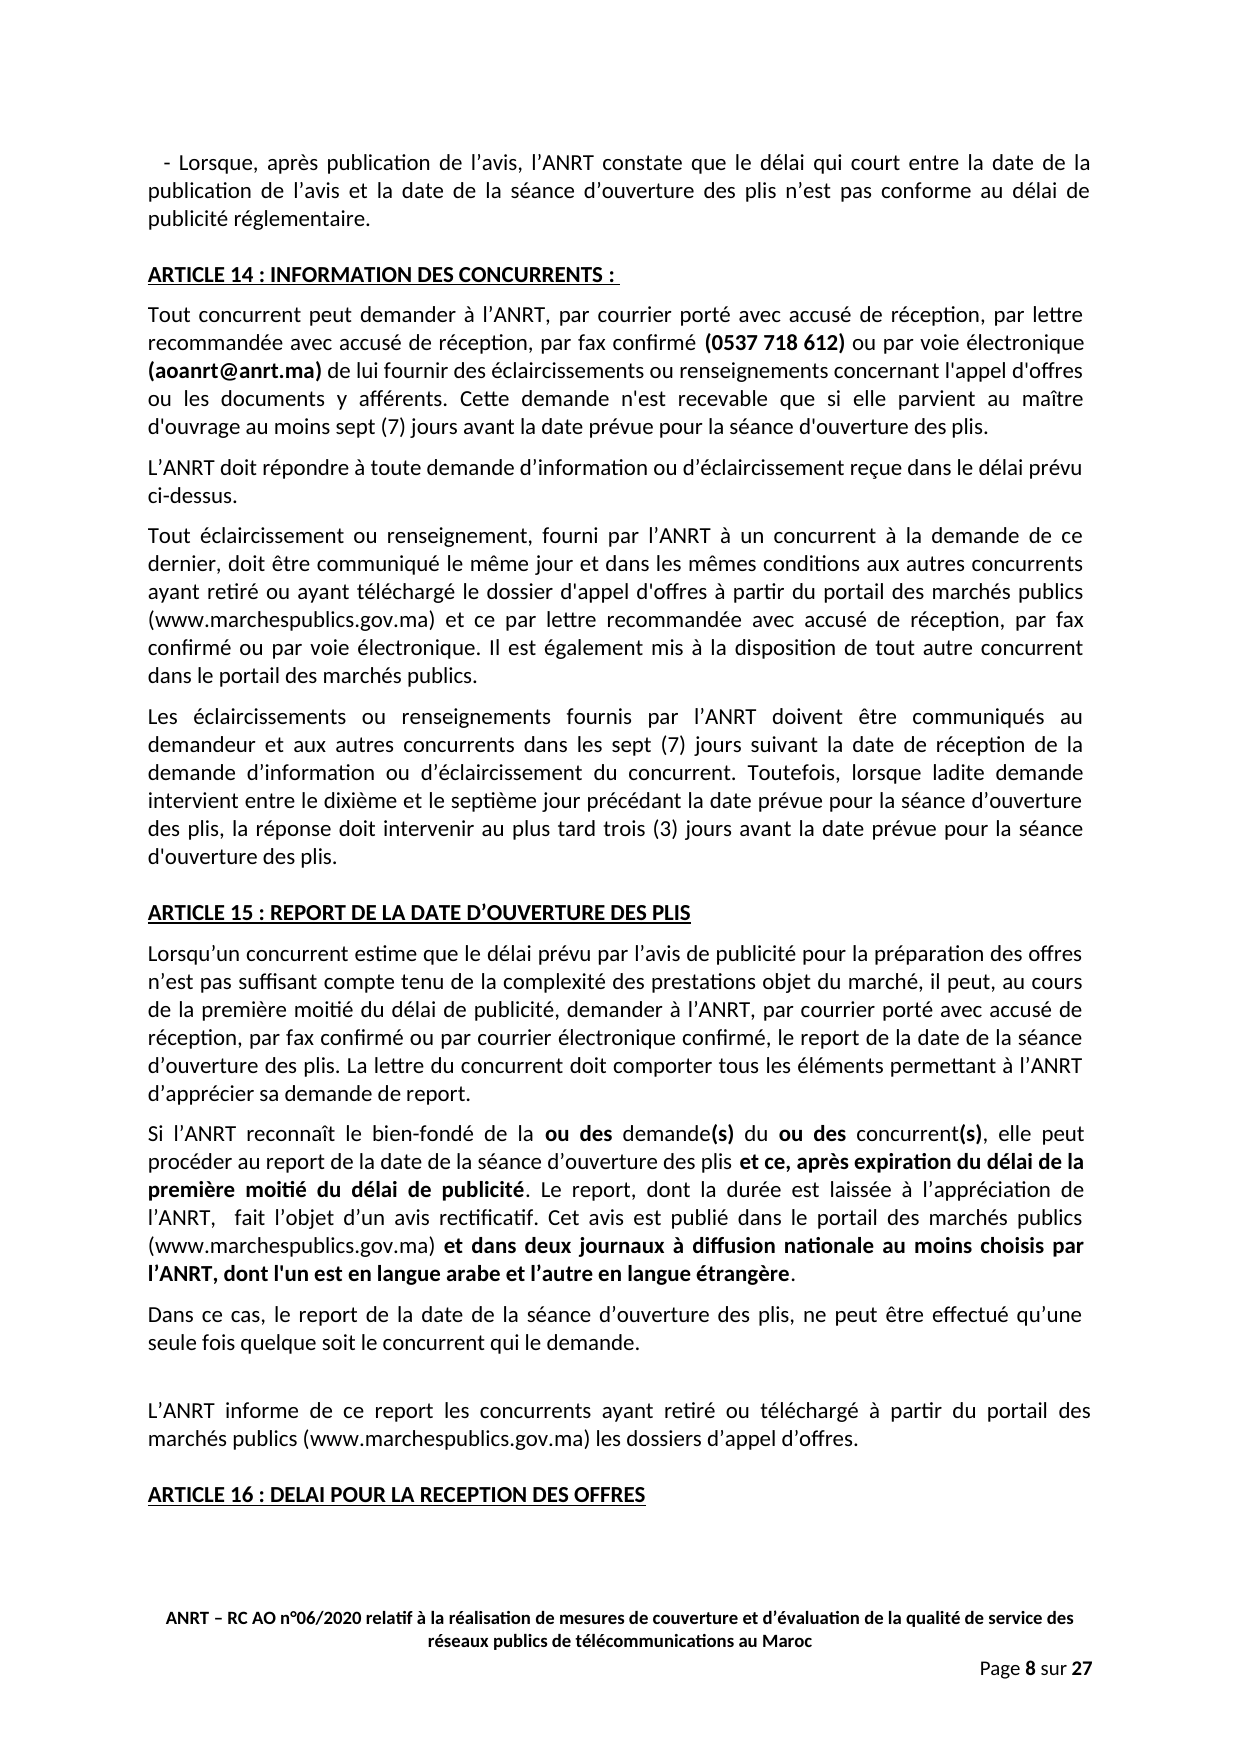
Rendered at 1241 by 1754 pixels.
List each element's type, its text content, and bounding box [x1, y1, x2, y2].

text L’ANRT doit répondre à toute demande d’information ou d’éclaircissement reçue dans le délai prévu ci-dessus. [148, 453, 1085, 509]
text Tout concurrent peut demander à l’ANRT, par courrier porté avec accusé de réception, par lettre recommandée avec accusé de réception, par fax confirmé (0537 718 612) ou par voie électronique (aoanrt@anrt.ma) de lui fournir des éclaircissements ou renseignements concernant l'appel d'offres ou les documents y afférents. Cette demande n'est recevable que si elle parvient au maître d'ouvrage au moins sept (7) jours avant la date prévue pour la séance d'ouverture des plis. [148, 300, 1085, 440]
text ARTICLE 16 : DELAI POUR LA RECEPTION DES OFFRES [148, 1481, 1092, 1509]
text L’ANRT informe de ce report les concurrents ayant retiré ou téléchargé à partir du portail des marchés publics (www.marchespublics.gov.ma) les dossiers d’appel d’offres. [148, 1397, 1092, 1453]
text - Lorsque, après publication de l’avis, l’ANRT constate que le délai qui court entre la date de la publication de l’avis et la date de la séance d’ouverture des plis n’est pas conforme au délai de publicité réglementaire. [148, 148, 1092, 232]
text Tout éclaircissement ou renseignement, fourni par l’ANRT à un concurrent à la demande de ce dernier, doit être communiqué le même jour et dans les mêmes conditions aux autres concurrents ayant retiré ou ayant téléchargé le dossier d'appel d'offres à partir du portail des marchés publics (www.marchespublics.gov.ma) et ce par lettre recommandée avec accusé de réception, par fax confirmé ou par voie électronique. Il est également mis à la disposition de tout autre concurrent dans le portail des marchés publics. [148, 521, 1085, 689]
text Lorsqu’un concurrent estime que le délai prévu par l’avis de publicité pour la préparation des offres n’est pas suffisant compte tenu de la complexité des prestations objet du marché, il peut, au cours de la première moitié du délai de publicité, demander à l’ANRT, par courrier porté avec accusé de réception, par fax confirmé ou par courrier électronique confirmé, le report de la date de la séance d’ouverture des plis. La lettre du concurrent doit comporter tous les éléments permettant à l’ANRT d’apprécier sa demande de report. [148, 939, 1085, 1107]
text ARTICLE 15 : REPORT DE LA DATE D’OUVERTURE DES PLIS [148, 898, 1092, 926]
text Dans ce cas, le report de la date de la séance d’ouverture des plis, ne peut être effectué qu’une seule fois quelque soit le concurrent qui le demande. [148, 1300, 1085, 1356]
text Si l’ANRT reconnaît le bien-fondé de la ou des demande(s) du ou des concurrent(s), elle peut procéder au report de la date de la séance d’ouverture des plis et ce, après expiration du délai de la première moitié du délai de publicité. Le report, dont la durée est laissée à l’appréciation de l’ANRT, fait l’objet d’un avis rectificatif. Cet avis est publié dans le portail des marchés publics (www.marchespublics.gov.ma) et dans deux journaux à diffusion nationale au moins choisis par l’ANRT, dont l'un est en langue arabe et l’autre en langue étrangère. [148, 1119, 1085, 1287]
text Les éclaircissements ou renseignements fournis par l’ANRT doivent être communiqués au demandeur et aux autres concurrents dans les sept (7) jours suivant la date de réception de la demande d’information ou d’éclaircissement du concurrent. Toutefois, lorsque ladite demande intervient entre le dixième et le septième jour précédant la date prévue pour la séance d’ouverture des plis, la réponse doit intervenir au plus tard trois (3) jours avant la date prévue pour la séance d'ouverture des plis. [148, 702, 1085, 870]
text ARTICLE 14 : INFORMATION DES CONCURRENTS : [148, 260, 1092, 288]
